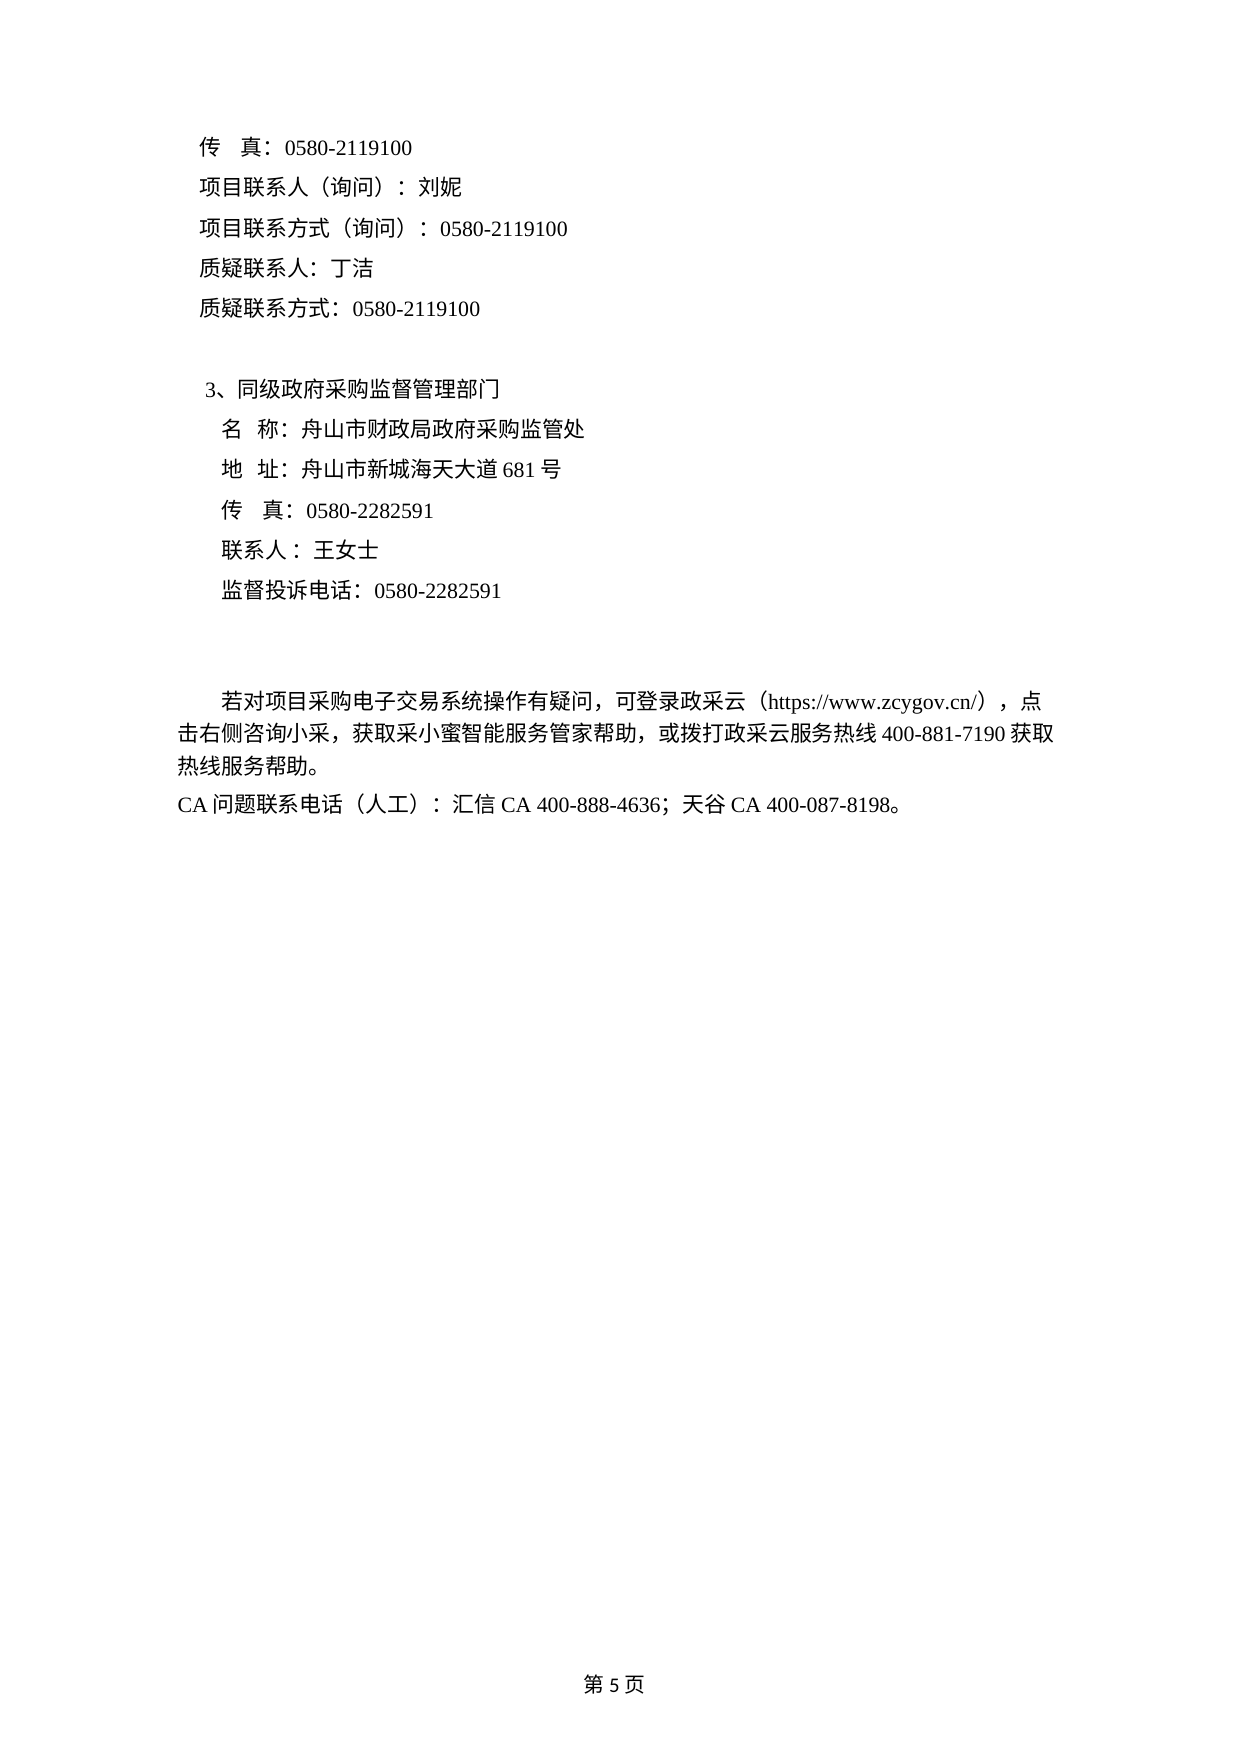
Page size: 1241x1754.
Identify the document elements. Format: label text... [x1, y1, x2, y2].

text 若对项目采购电子交易系统操作有疑问，可登录政采云（https://www.zcygov.cn/），点击右侧咨询小采，获取采小蜜智能服务管家帮助，或拨打政采云服务热线400-881-7190获取热线服务帮助。 [177, 683, 1063, 781]
text 联系人 ：王女士 [177, 533, 1063, 565]
text 地 址：舟山市新城海天大道681号 [177, 452, 1063, 484]
text 传 真：0580-2282591 [177, 492, 1063, 525]
text 质疑联系人：丁洁 [177, 251, 1063, 283]
text 监督投诉电话：0580-2282591 [177, 573, 1063, 606]
text CA问题联系电话（人工）：汇信CA 400-888-4636；天谷CA 400-087-8198。 [177, 786, 1063, 819]
text 质疑联系方式：0580-2119100 [177, 291, 1063, 323]
text 3、同级政府采购监督管理部门 [177, 371, 1063, 404]
text 传 真：0580-2119100 [177, 129, 1063, 162]
text 名 称：舟山市财政局政府采购监管处 [177, 412, 1063, 444]
text 项目联系方式（询问）：0580-2119100 [177, 210, 1063, 243]
text 项目联系人（询问）：刘妮 [177, 170, 1063, 202]
